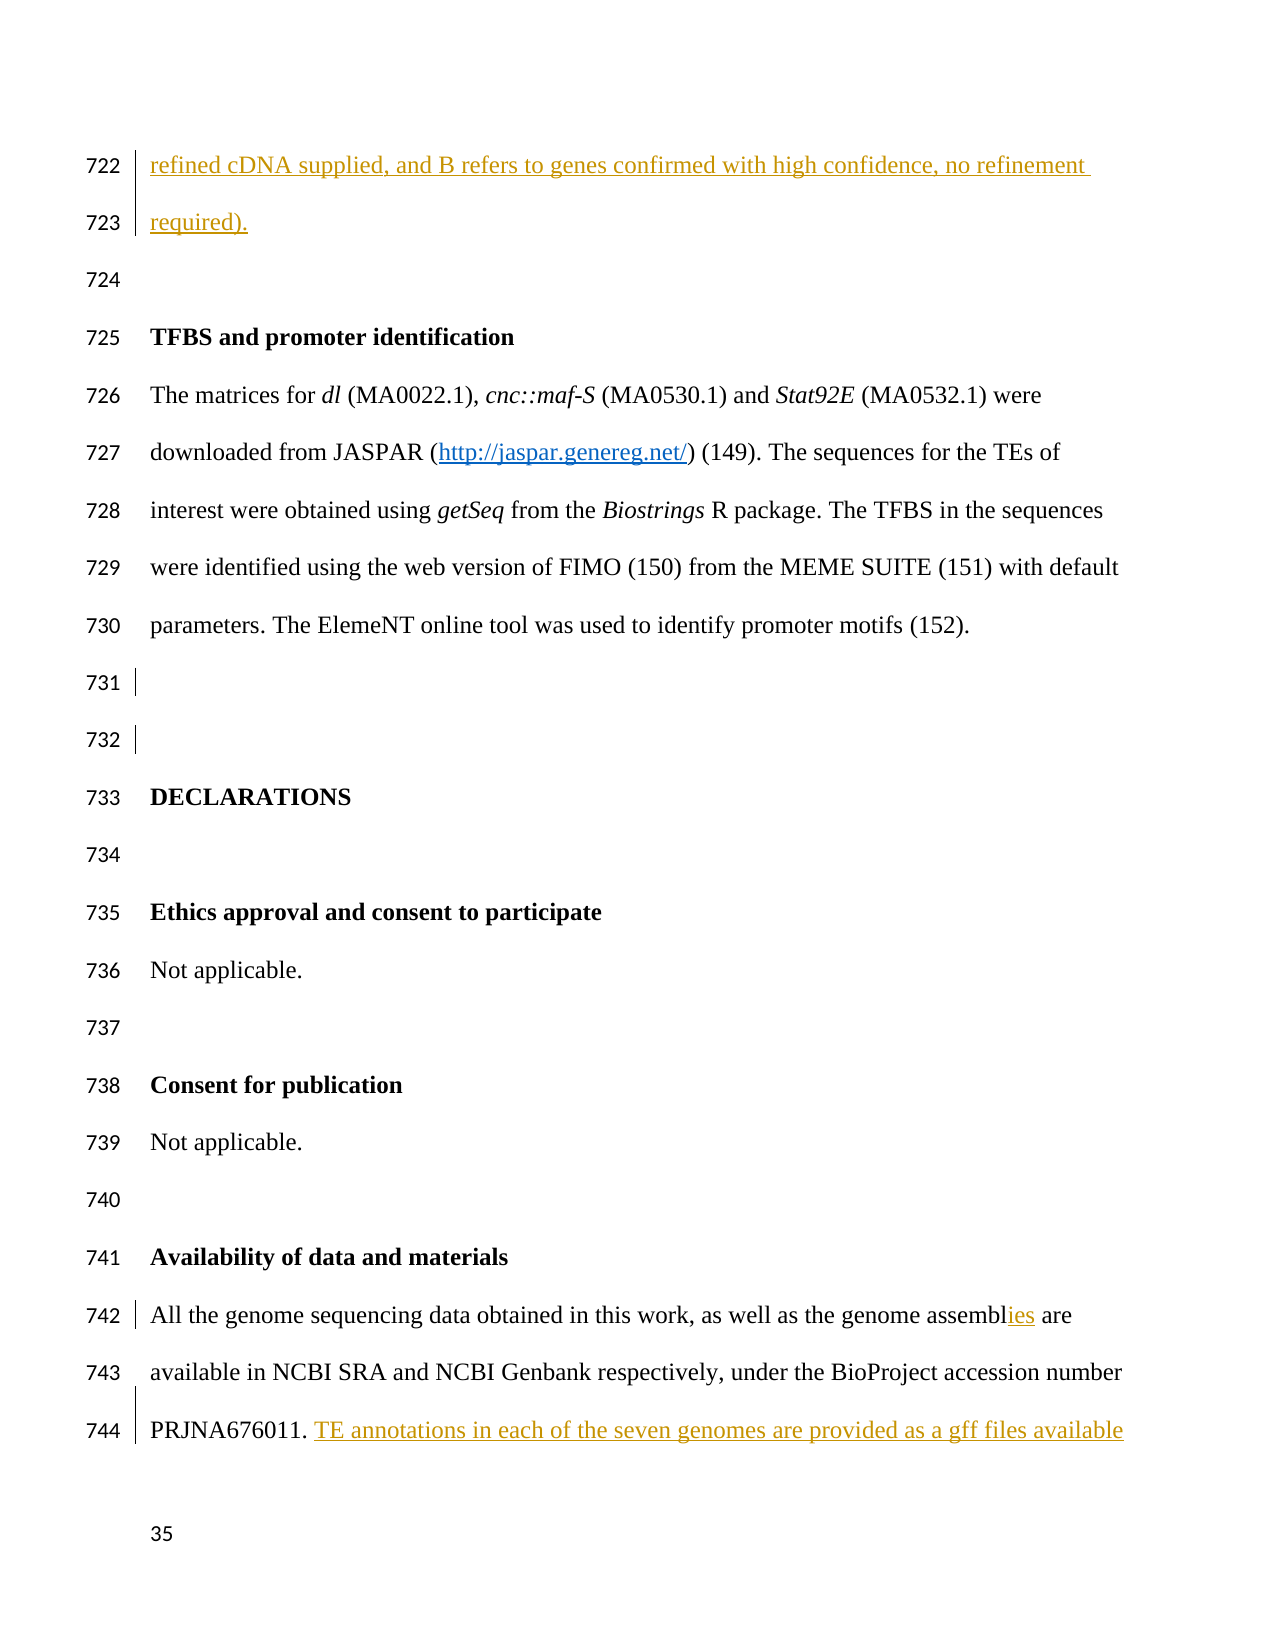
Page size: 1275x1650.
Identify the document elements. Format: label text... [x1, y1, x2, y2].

text Consent for publication [150, 1070, 1125, 1099]
text TFBS and promoter identification [150, 322, 1125, 351]
text DECLARATIONS [150, 782, 1125, 811]
text Ethics approval and consent to participate [150, 897, 1125, 926]
text The matrices for dl (MA0022.1), cnc::maf-S (MA0530.1) and Stat92E (MA0532.1) were downloaded from JASPAR (http://jaspar.genereg.net/) (149). The sequences for the TEs of interest were obtained using getSeq from the Biostrings R package. The TFBS in the sequences were identified using the web version of FIMO (150) from the MEME SUITE (151) with default parameters. The ElemeNT online tool was used to identify promoter motifs (152). [150, 380, 1125, 639]
text Not applicable. [150, 1127, 1125, 1156]
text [150, 1300, 1125, 1444]
text Availability of data and materials [150, 1242, 1125, 1271]
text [150, 150, 1125, 236]
text Not applicable. [150, 955, 1125, 984]
